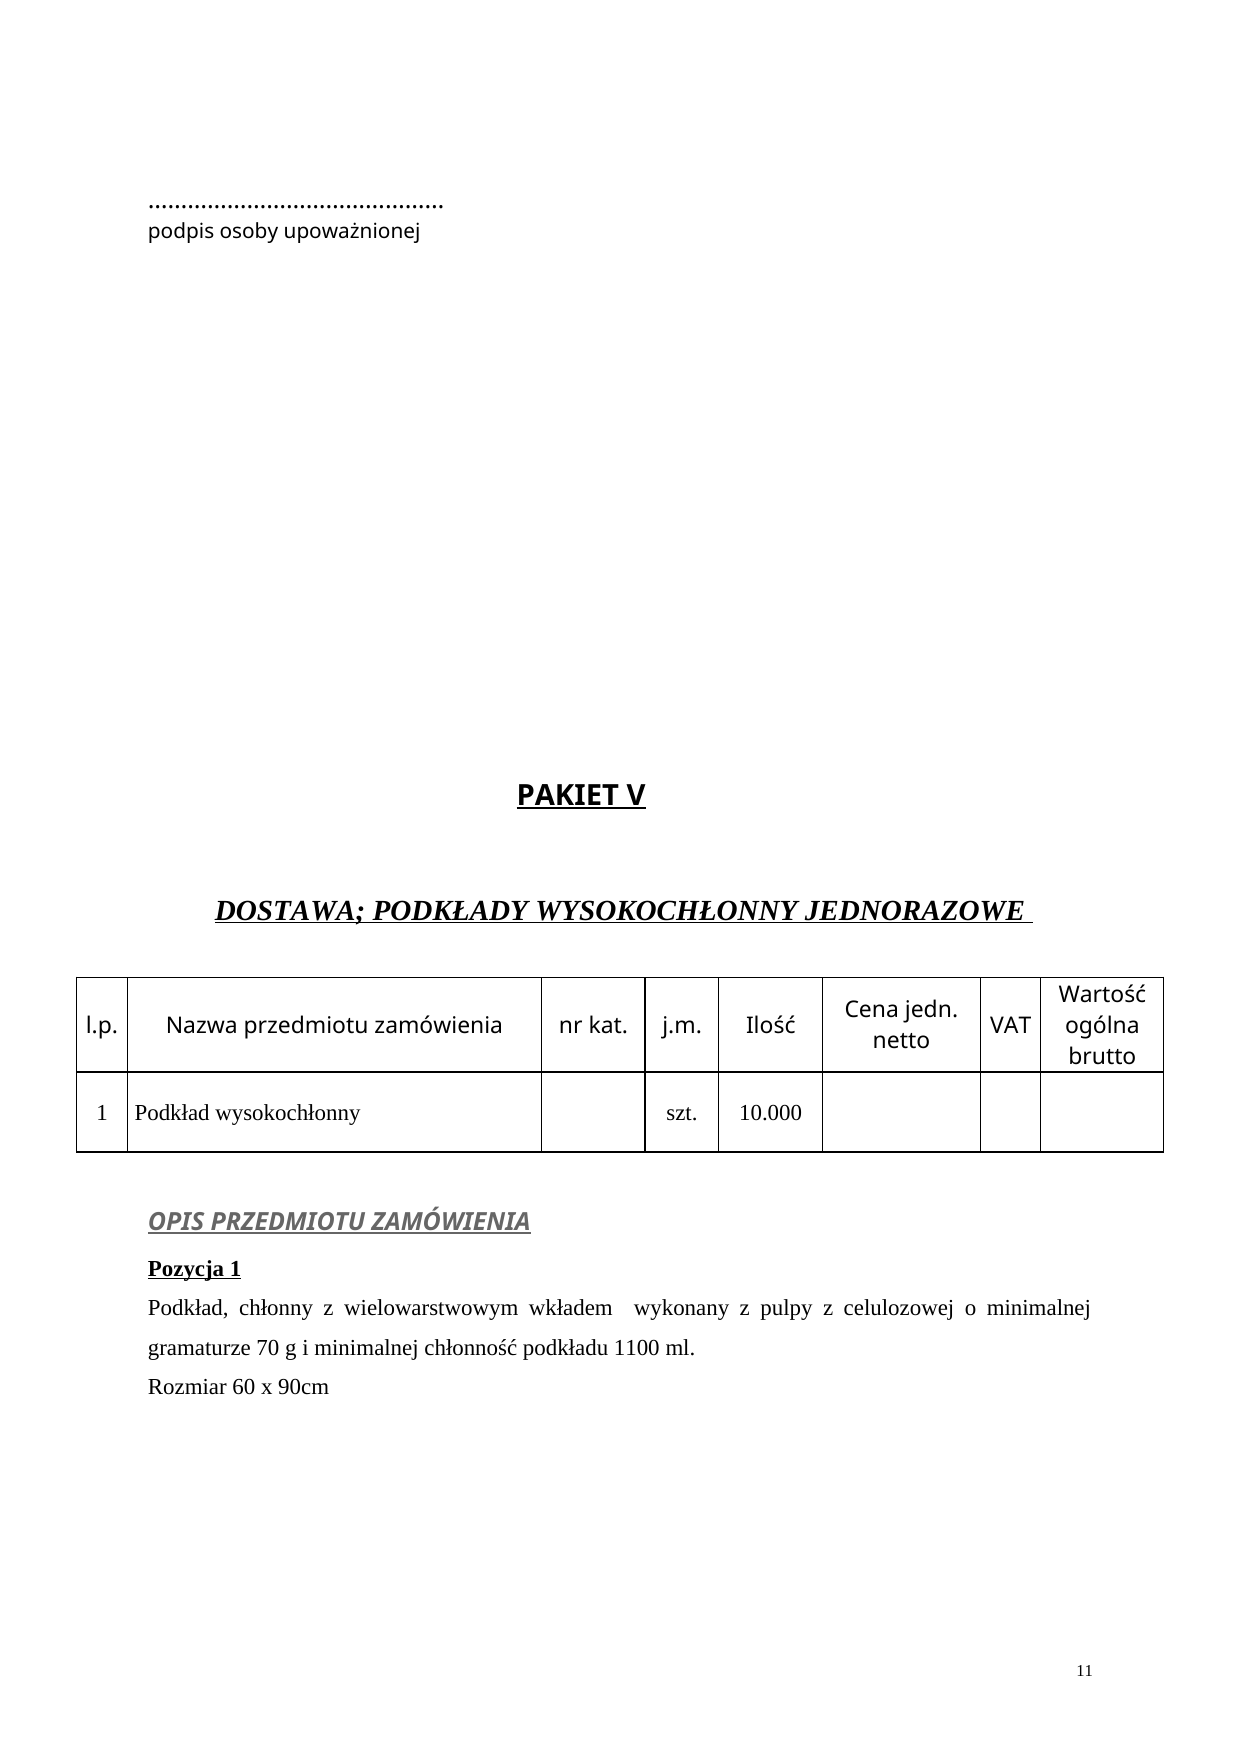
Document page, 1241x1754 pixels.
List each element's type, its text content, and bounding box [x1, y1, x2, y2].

text Podkład, chłonny z wielowarstwowym wkładem wykonany z pulpy z celulozowej o minimalnej gramaturze 70 g i minimalnej chłonność podkładu 1100 ml. [148, 1294, 1093, 1360]
table_cell [823, 1073, 980, 1151]
table_header Cena jedn. netto [823, 978, 980, 1071]
table_cell [981, 1073, 1040, 1151]
table_cell szt. [646, 1073, 718, 1151]
text DOSTAWA; PODKŁADY WYSOKOCHŁONNY JEDNORAZOWE [148, 893, 1093, 926]
table_header nr kat. [542, 978, 644, 1071]
table_cell Podkład wysokochłonny [128, 1073, 541, 1151]
table_header Ilość [719, 978, 822, 1071]
table_cell [542, 1073, 644, 1151]
table_header l.p. [77, 978, 127, 1071]
text OPIS PRZEDMIOTU ZAMÓWIENIA [148, 1203, 1093, 1238]
table_cell 1 [77, 1073, 127, 1151]
text PAKIET V [443, 774, 1093, 813]
text Rozmiar 60 x 90cm [148, 1373, 1093, 1399]
table_cell 10.000 [719, 1073, 822, 1151]
text ……………………………………… podpis osoby upoważnionej [148, 182, 1093, 244]
table_header VAT [981, 978, 1040, 1071]
table_cell [1041, 1073, 1163, 1151]
table_header j.m. [646, 978, 718, 1071]
table_header Nazwa przedmiotu zamówienia [128, 978, 541, 1071]
text Pozycja 1 [148, 1254, 1093, 1281]
table_header Wartość ogólna brutto [1041, 978, 1163, 1071]
